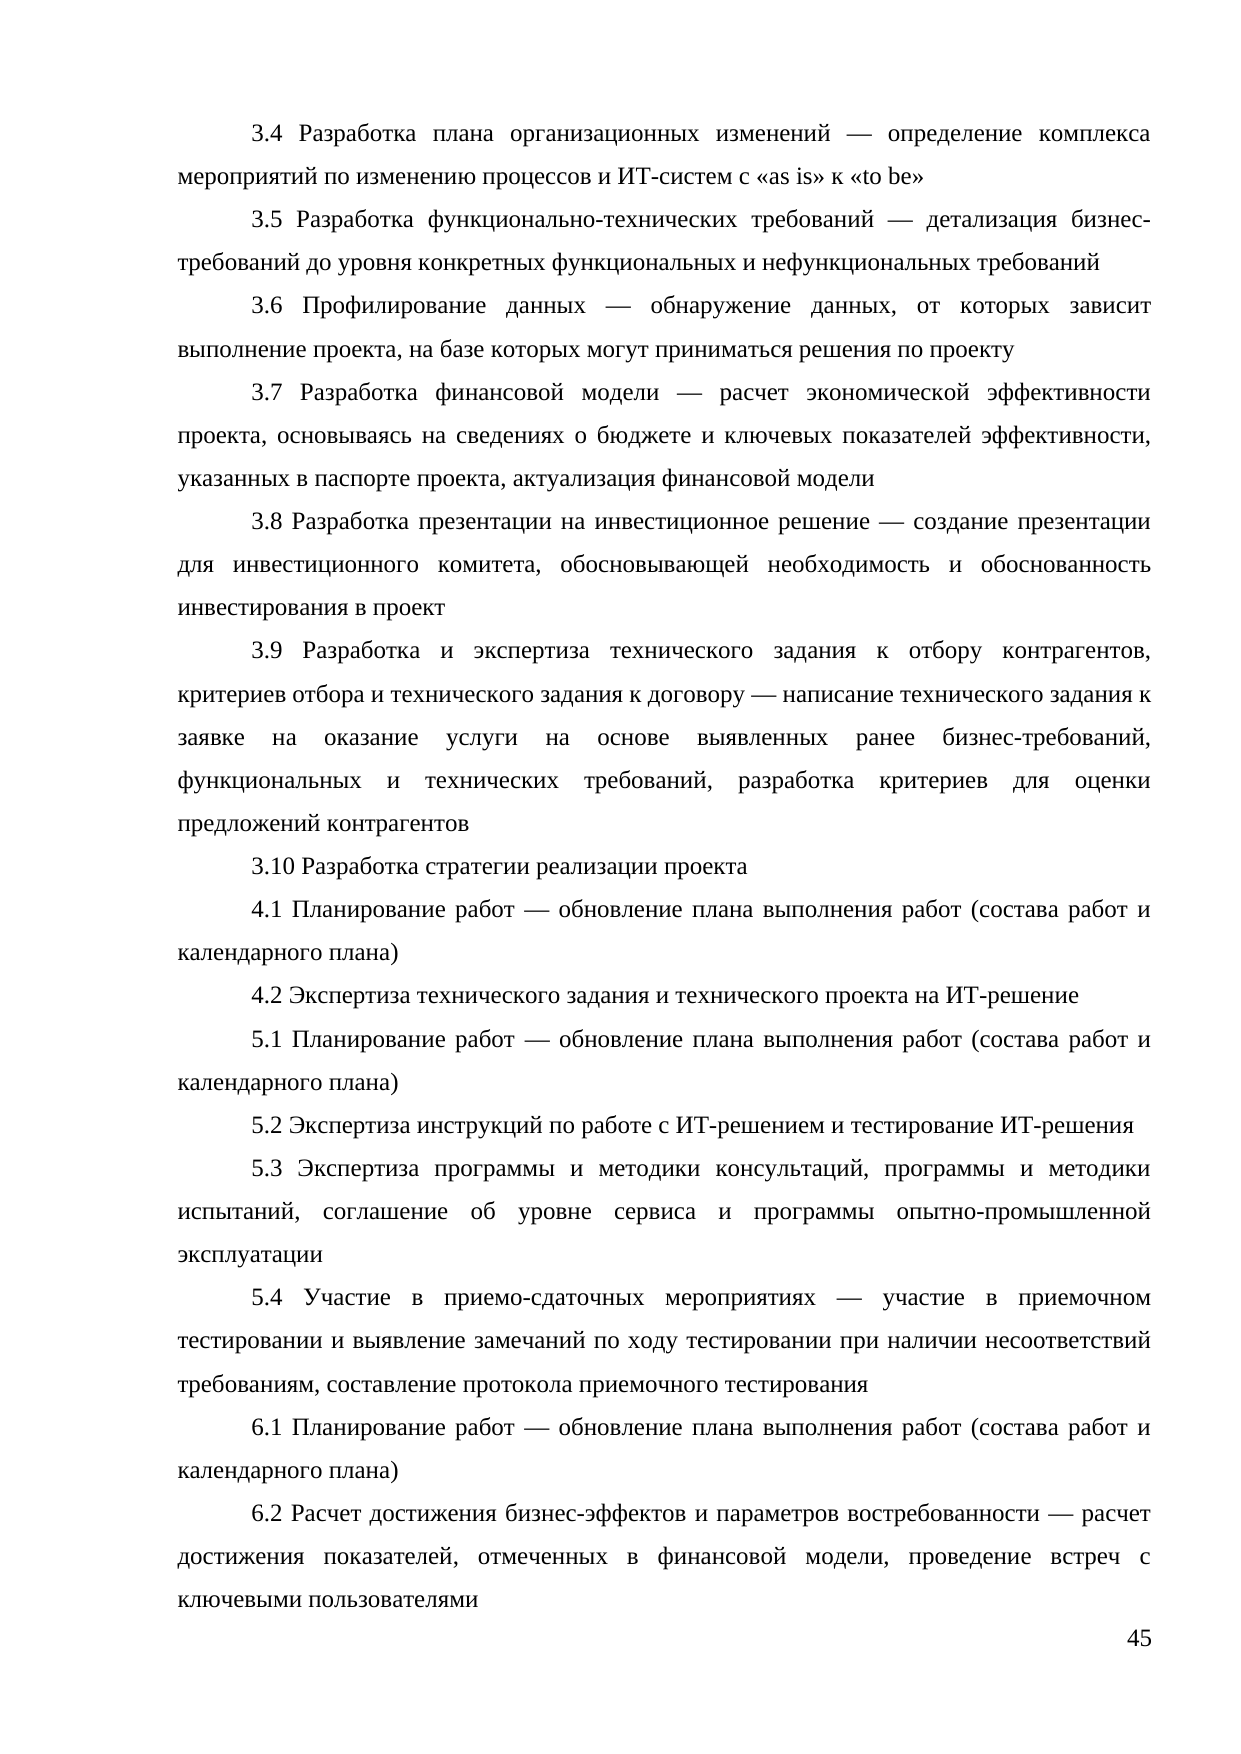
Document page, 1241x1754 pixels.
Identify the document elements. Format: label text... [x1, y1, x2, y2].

text 3.8 Разработка презентации на инвестиционное решение — создание презентации для инвестиционного комитета, обосновывающей необходимость и обоснованность инвестирования в проект [177, 506, 1152, 621]
text 6.1 Планирование работ — обновление плана выполнения работ (состава работ и календарного плана) [177, 1412, 1152, 1484]
text 5.1 Планирование работ — обновление плана выполнения работ (состава работ и календарного плана) [177, 1024, 1152, 1096]
text 3.4 Разработка плана организационных изменений — определение комплекса мероприятий по изменению процессов и ИТ-систем с «as is» к «to be» [177, 118, 1152, 190]
text 3.9 Разработка и экспертиза технического задания к отбору контрагентов, критериев отбора и технического задания к договору — написание технического задания к заявке на оказание услуги на основе выявленных ранее бизнес-требований, функциональных и технических требований, разработка критериев для оценки предложений контрагентов [177, 636, 1152, 837]
text 3.5 Разработка функционально-технических требований — детализация бизнес-требований до уровня конкретных функциональных и нефункциональных требований [177, 204, 1152, 276]
text 3.6 Профилирование данных — обнаружение данных, от которых зависит выполнение проекта, на базе которых могут приниматься решения по проекту [177, 291, 1152, 362]
text 3.7 Разработка финансовой модели — расчет экономической эффективности проекта, основываясь на сведениях о бюджете и ключевых показателей эффективности, указанных в паспорте проекта, актуализация финансовой модели [177, 377, 1152, 492]
text 3.10 Разработка стратегии реализации проекта [177, 851, 1152, 880]
text 5.2 Экспертиза инструкций по работе с ИТ-решением и тестирование ИТ-решения [177, 1110, 1152, 1139]
text 6.2 Расчет достижения бизнес-эффектов и параметров востребованности — расчет достижения показателей, отмеченных в финансовой модели, проведение встреч с ключевыми пользователями [177, 1498, 1152, 1613]
text 4.1 Планирование работ — обновление плана выполнения работ (состава работ и календарного плана) [177, 894, 1152, 966]
text 4.2 Экспертиза технического задания и технического проекта на ИТ-решение [177, 981, 1152, 1009]
text 5.4 Участие в приемо-сдаточных мероприятиях — участие в приемочном тестировании и выявление замечаний по ходу тестировании при наличии несоответствий требованиям, составление протокола приемочного тестирования [177, 1282, 1152, 1397]
text 5.3 Экспертиза программы и методики консультаций, программы и методики испытаний, соглашение об уровне сервиса и программы опытно-промышленной эксплуатации [177, 1153, 1152, 1268]
